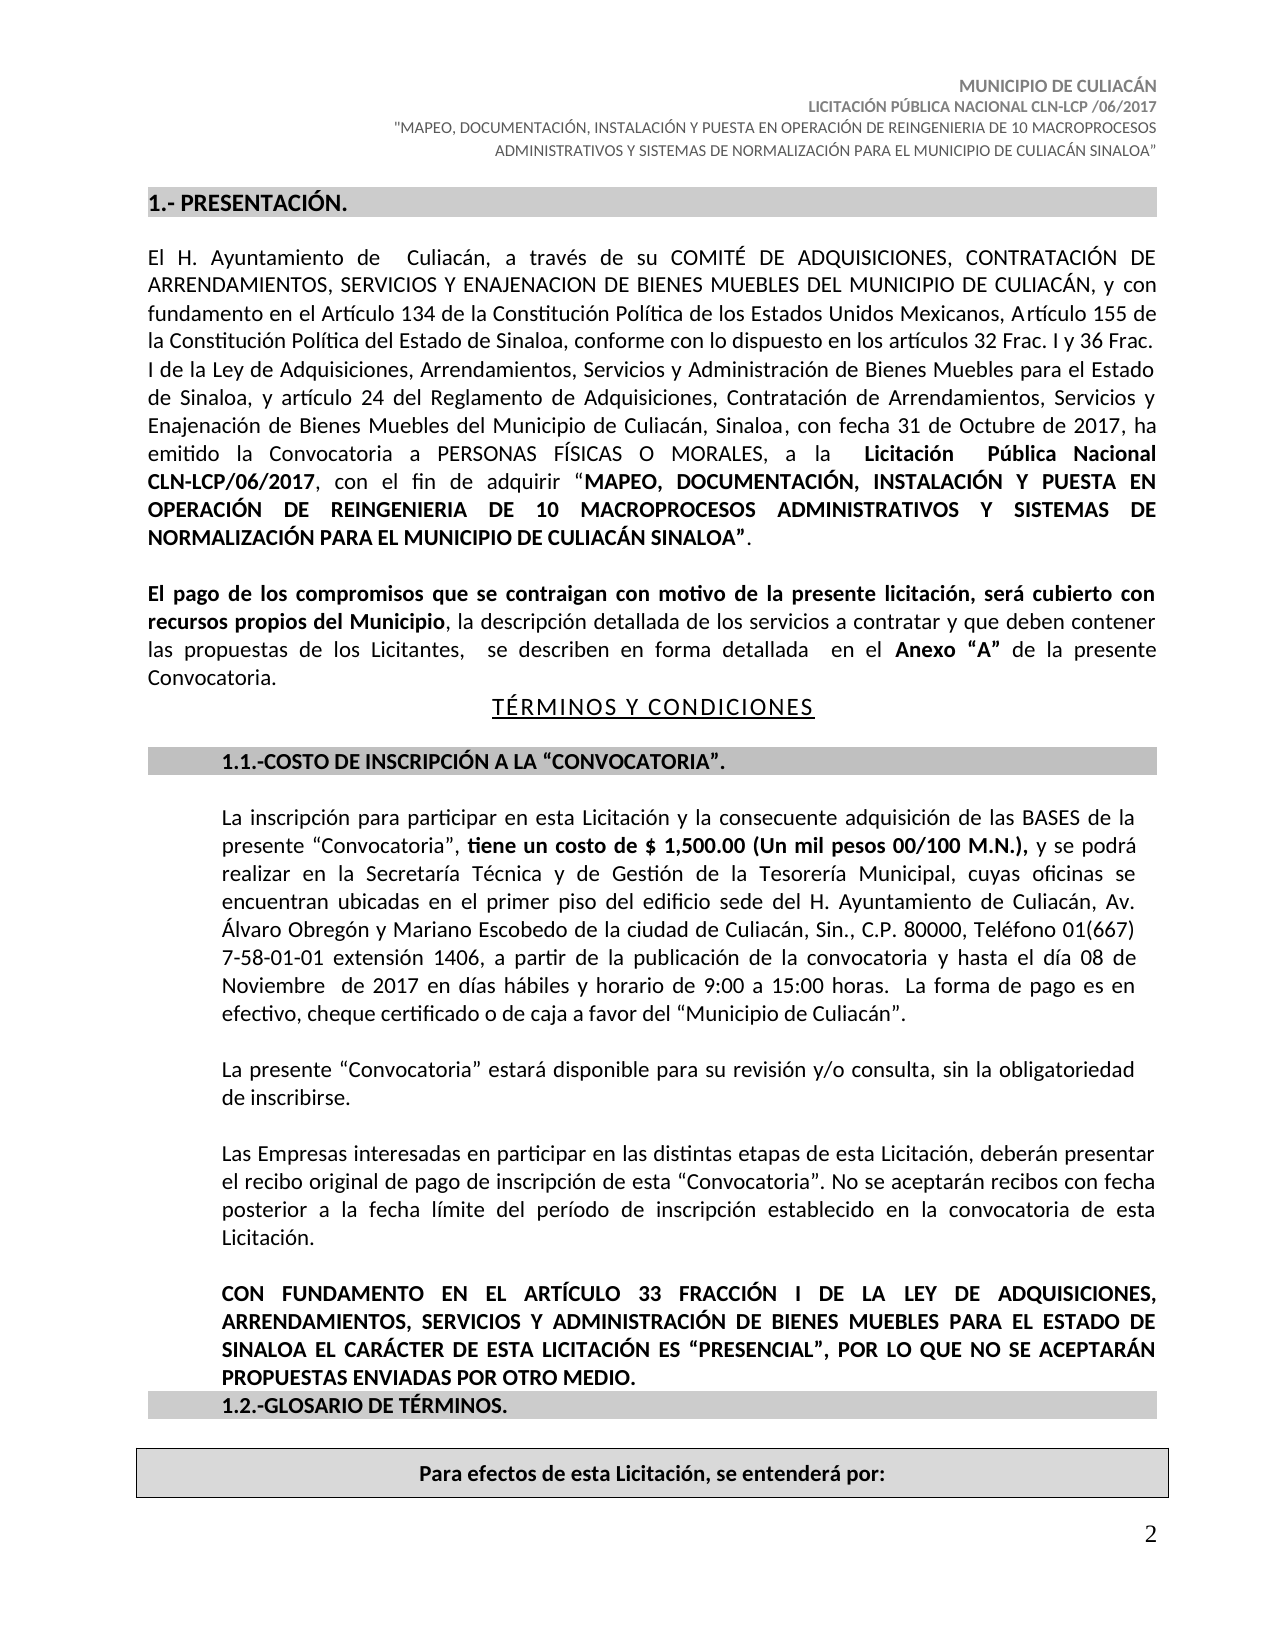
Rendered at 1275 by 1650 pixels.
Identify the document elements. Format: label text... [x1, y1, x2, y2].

text 1.1.-COSTO DE INSCRIPCIÓN A LA “CONVOCATORIA”. [148, 747, 1157, 775]
table_header Para efectos de esta Licitación, se entenderá por: [137, 1449, 1168, 1497]
text La presente “Convocatoria” estará disponible para su revisión y/o consulta, sin la obligatoriedad de inscribirse. [222, 1055, 1137, 1111]
text 1.2.-GLOSARIO DE TÉRMINOS. [148, 1391, 1157, 1419]
text El pago de los compromisos que se contraigan con motivo de la presente licitación, será cubierto con recursos propios del Municipio, la descripción detallada de los servicios a contratar y que deben contener las propuestas de los Licitantes, se describen en forma detallada en el Anexo “A” de la presente Convocatoria. [148, 579, 1157, 691]
text La inscripción para participar en esta Licitación y la consecuente adquisición de las BASES de la presente “Convocatoria”, tiene un costo de $ 1,500.00 (Un mil pesos 00/100 M.N.), y se podrá realizar en la Secretaría Técnica y de Gestión de la Tesorería Municipal, cuyas oficinas se encuentran ubicadas en el primer piso del edificio sede del H. Ayuntamiento de Culiacán, Av. Álvaro Obregón y Mariano Escobedo de la ciudad de Culiacán, Sin., C.P. 80000, Teléfono 01(667) 7-58-01-01 extensión 1406, a partir de la publicación de la convocatoria y hasta el día 08 de Noviembre de 2017 en días hábiles y horario de 9:00 a 15:00 horas. La forma de pago es en efectivo, cheque certificado o de caja a favor del “Municipio de Culiacán”. [222, 803, 1137, 1027]
text El H. Ayuntamiento de Culiacán, a través de su COMITÉ DE ADQUISICIONES, CONTRATACIÓN DE ARRENDAMIENTOS, SERVICIOS Y ENAJENACION DE BIENES MUEBLES DEL MUNICIPIO DE CULIACÁN, y con fundamento en el Artículo 134 de la Constitución Política de los Estados Unidos Mexicanos, Artículo 155 de la Constitución Política del Estado de Sinaloa, conforme con lo dispuesto en los artículos 32 Frac. I y 36 Frac. I de la Ley de Adquisiciones, Arrendamientos, Servicios y Administración de Bienes Muebles para el Estado de Sinaloa, y artículo 24 del Reglamento de Adquisiciones, Contratación de Arrendamientos, Servicios y Enajenación de Bienes Muebles del Municipio de Culiacán, Sinaloa, con fecha 31 de Octubre de 2017, ha emitido la Convocatoria a PERSONAS FÍSICAS O MORALES, a la Licitación Pública Nacional CLN-LCP/06/2017, con el fin de adquirir “MAPEO, DOCUMENTACIÓN, INSTALACIÓN Y PUESTA EN OPERACIÓN DE REINGENIERIA DE 10 MACROPROCESOS ADMINISTRATIVOS Y SISTEMAS DE NORMALIZACIÓN PARA EL MUNICIPIO DE CULIACÁN SINALOA”. [148, 243, 1157, 551]
text TÉRMINOS Y CONDICIONES [148, 691, 1157, 721]
text 1.- PRESENTACIÓN. [148, 187, 1157, 217]
text CON FUNDAMENTO EN EL ARTÍCULO 33 FRACCIÓN I DE LA LEY DE ADQUISICIONES, ARRENDAMIENTOS, SERVICIOS Y ADMINISTRACIÓN DE BIENES MUEBLES PARA EL ESTADO DE SINALOA EL CARÁCTER DE ESTA LICITACIÓN ES “PRESENCIAL”, POR LO QUE NO SE ACEPTARÁN PROPUESTAS ENVIADAS POR OTRO MEDIO. [222, 1279, 1157, 1391]
text Las Empresas interesadas en participar en las distintas etapas de esta Licitación, deberán presentar el recibo original de pago de inscripción de esta “Convocatoria”. No se aceptarán recibos con fecha posterior a la fecha límite del período de inscripción establecido en la convocatoria de esta Licitación. [222, 1139, 1157, 1251]
